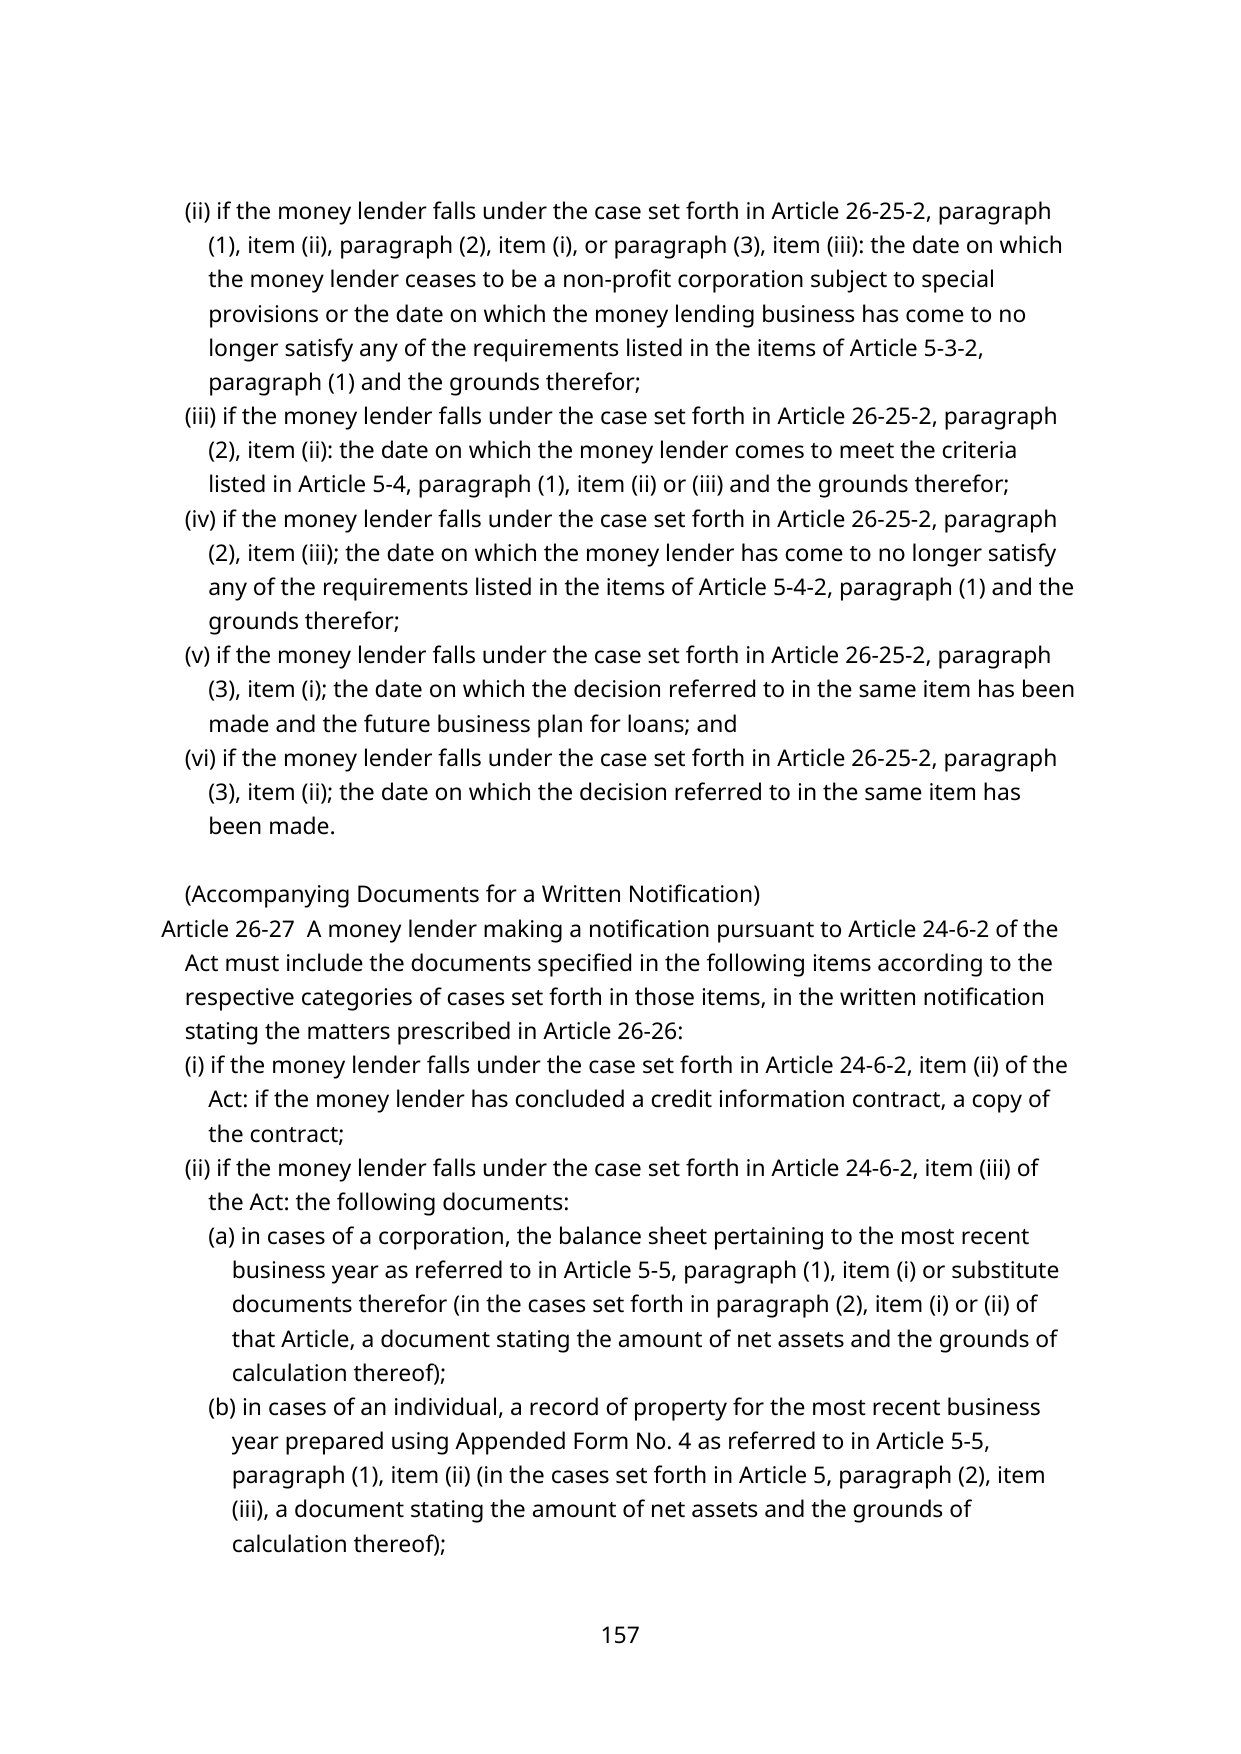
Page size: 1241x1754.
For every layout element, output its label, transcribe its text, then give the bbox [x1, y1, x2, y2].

text Article 26-27 A money lender making a notification pursuant to Article 24-6-2 of the Act must include the documents specified in the following items according to the respective categories of cases set forth in those items, in the written notification stating the matters prescribed in Article 26-26: [161, 911, 1079, 1048]
text (iv) if the money lender falls under the case set forth in Article 26-25-2, paragraph (2), item (iii); the date on which the money lender has come to no longer satisfy any of the requirements listed in the items of Article 5-4-2, paragraph (1) and the grounds therefor; [184, 501, 1079, 638]
text (iii) if the money lender falls under the case set forth in Article 26-25-2, paragraph (2), item (ii): the date on which the money lender comes to meet the criteria listed in Article 5-4, paragraph (1), item (ii) or (iii) and the grounds therefor; [184, 399, 1079, 501]
text (vi) if the money lender falls under the case set forth in Article 26-25-2, paragraph (3), item (ii); the date on which the decision referred to in the same item has been made. [184, 740, 1079, 843]
text (Accompanying Documents for a Written Notification) [184, 877, 1079, 911]
text (i) if the money lender falls under the case set forth in Article 24-6-2, item (ii) of the Act: if the money lender has concluded a credit information contract, a copy of the contract; [184, 1048, 1079, 1150]
text (ii) if the money lender falls under the case set forth in Article 24-6-2, item (iii) of the Act: the following documents: [184, 1150, 1079, 1219]
text (b) in cases of an individual, a record of property for the most recent business year prepared using Appended Form No. 4 as referred to in Article 5-5, paragraph (1), item (ii) (in the cases set forth in Article 5, paragraph (2), item (iii), a document stating the amount of net assets and the grounds of calculation thereof); [207, 1389, 1079, 1560]
text (ii) if the money lender falls under the case set forth in Article 26-25-2, paragraph (1), item (ii), paragraph (2), item (i), or paragraph (3), item (iii): the date on which the money lender ceases to be a non-profit corporation subject to special provisions or the date on which the money lending business has come to no longer satisfy any of the requirements listed in the items of Article 5-3-2, paragraph (1) and the grounds therefor; [184, 194, 1079, 399]
text (v) if the money lender falls under the case set forth in Article 26-25-2, paragraph (3), item (i); the date on which the decision referred to in the same item has been made and the future business plan for loans; and [184, 638, 1079, 740]
text (a) in cases of a corporation, the balance sheet pertaining to the most recent business year as referred to in Article 5-5, paragraph (1), item (i) or substitute documents therefor (in the cases set forth in paragraph (2), item (i) or (ii) of that Article, a document stating the amount of net assets and the grounds of calculation thereof); [207, 1219, 1079, 1389]
